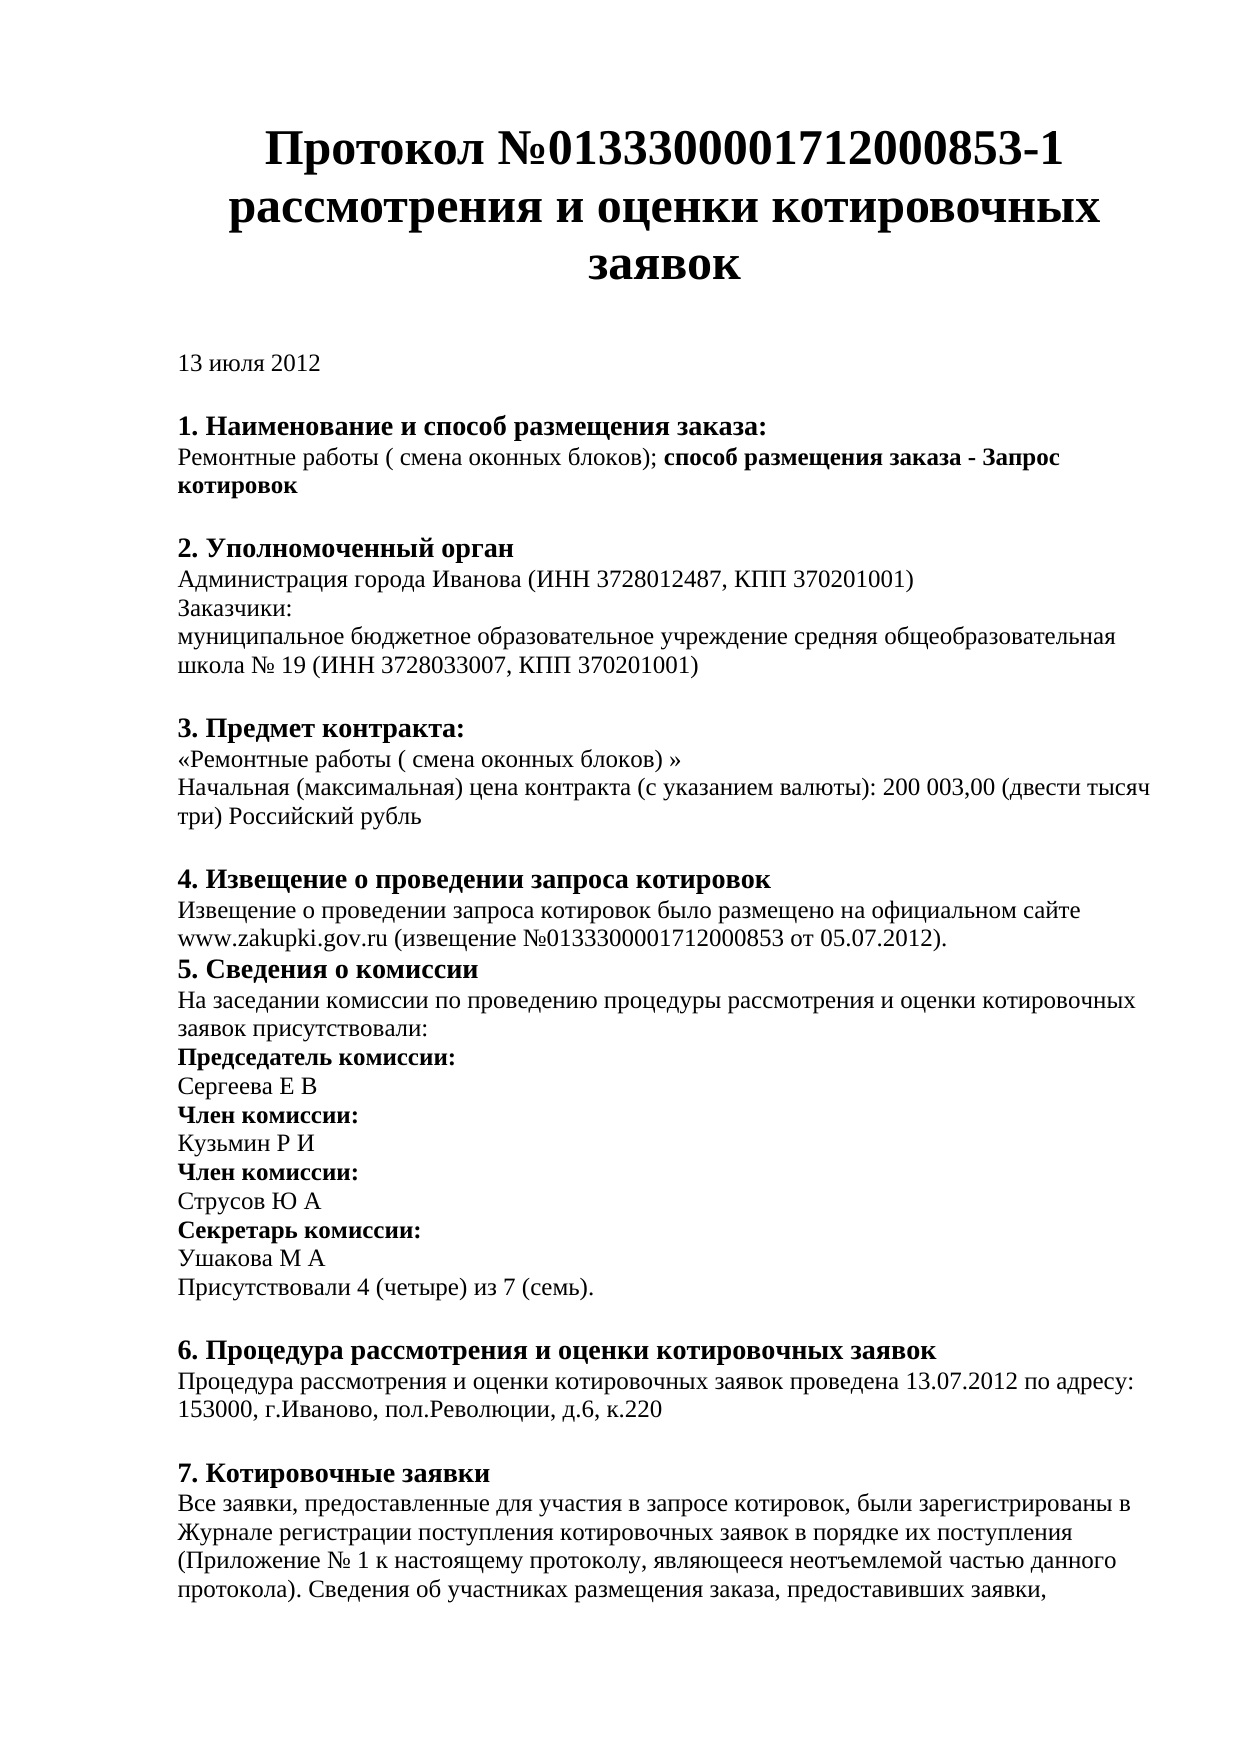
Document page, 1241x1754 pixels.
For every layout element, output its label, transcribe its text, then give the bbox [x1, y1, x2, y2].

text Присутствовали 4 (четыре) из 7 (семь). [177, 1272, 1152, 1301]
text Протокол №0133300001712000853-1 [177, 118, 1152, 176]
text 2. Уполномоченный орган [177, 532, 1152, 564]
text 3. Предмет контракта: [177, 711, 1152, 744]
text 1. Наименование и способ размещения заказа: [177, 409, 1152, 442]
text Секретарь комиссии: Ушакова М А [177, 1215, 1152, 1272]
text Процедура рассмотрения и оценки котировочных заявок проведена 13.07.2012 по адресу: 153000, г.Иваново, пол.Революции, д.6, к.220 [177, 1366, 1152, 1423]
text муниципальное бюджетное образовательное учреждение средняя общеобразовательная школа № 19 (ИНН 3728033007, КПП 370201001) [177, 621, 1152, 679]
text рассмотрения и оценки котировочных заявок [177, 176, 1152, 291]
text 7. Котировочные заявки [177, 1456, 1152, 1488]
text 13 июля 2012 [177, 319, 1152, 377]
text Член комиссии: Струсов Ю А [177, 1157, 1152, 1215]
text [177, 1488, 1152, 1603]
text «Ремонтные работы ( смена оконных блоков) » Начальная (максимальная) цена контракта (с указанием валюты): 200 003,00 (двести тысяч три) Российский рубль [177, 744, 1152, 830]
text На заседании комиссии по проведению процедуры рассмотрения и оценки котировочных заявок присутствовали: [177, 985, 1152, 1042]
text Ремонтные работы ( смена оконных блоков); способ размещения заказа - Запрос котировок [177, 442, 1152, 499]
text 4. Извещение о проведении запроса котировок [177, 862, 1152, 895]
text Администрация города Иванова (ИНН 3728012487, КПП 370201001) [177, 564, 1152, 593]
text 6. Процедура рассмотрения и оценки котировочных заявок [177, 1333, 1152, 1366]
text Заказчики: [177, 593, 1152, 621]
text Извещение о проведении запроса котировок было размещено на официальном сайте www.zakupki.gov.ru (извещение №0133300001712000853 от 05.07.2012). [177, 895, 1152, 952]
text 5. Сведения о комиссии [177, 952, 1152, 985]
text Председатель комиссии: Сергеева Е В [177, 1042, 1152, 1100]
text Член комиссии: Кузьмин Р И [177, 1100, 1152, 1157]
